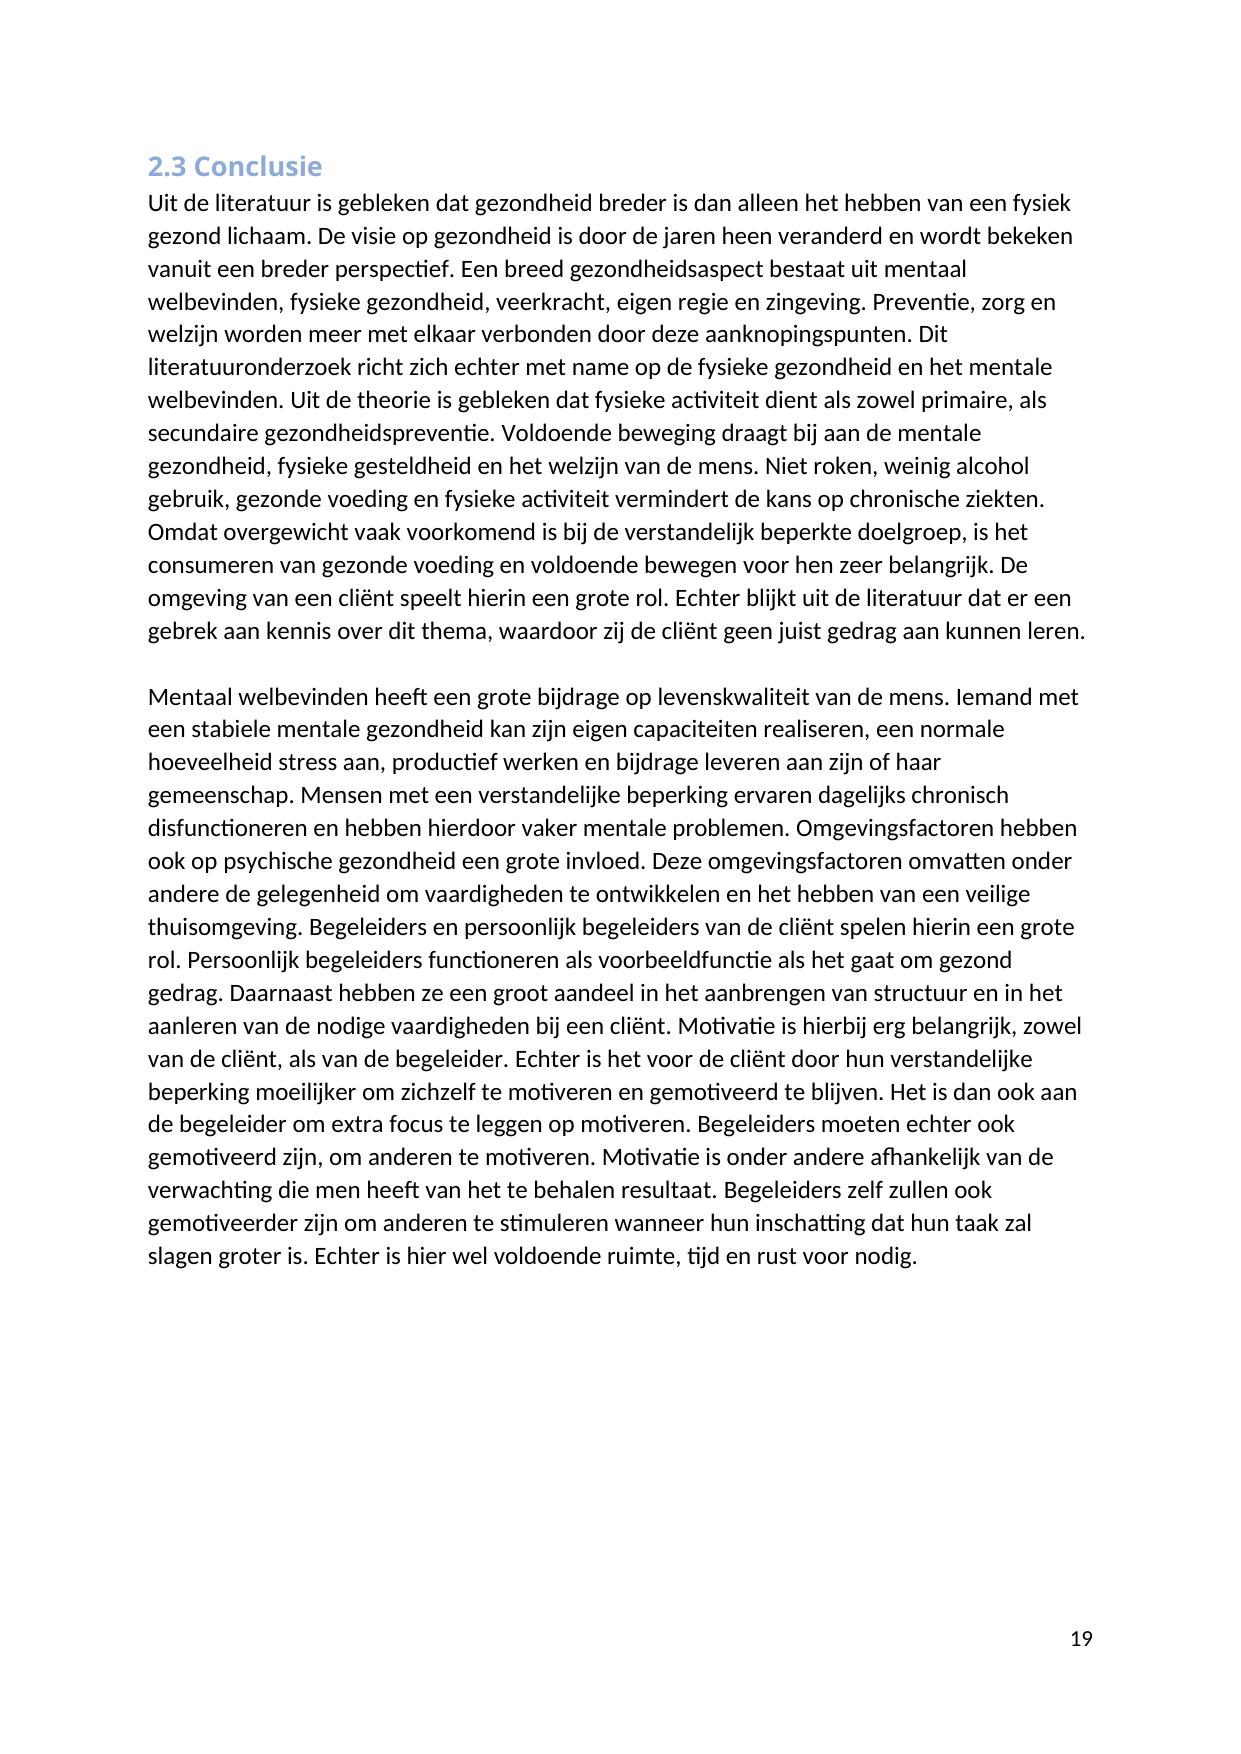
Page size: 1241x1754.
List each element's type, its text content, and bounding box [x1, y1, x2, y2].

text 2.3 Conclusie Uit de literatuur is gebleken dat gezondheid breder is dan alleen het hebben van een fysiek gezond lichaam. De visie op gezondheid is door de jaren heen veranderd en wordt bekeken vanuit een breder perspectief. Een breed gezondheidsaspect bestaat uit mentaal welbevinden, fysieke gezondheid, veerkracht, eigen regie en zingeving. Preventie, zorg en welzijn worden meer met elkaar verbonden door deze aanknopingspunten. Dit literatuuronderzoek richt zich echter met name op de fysieke gezondheid en het mentale welbevinden. Uit de theorie is gebleken dat fysieke activiteit dient als zowel primaire, als secundaire gezondheidspreventie. Voldoende beweging draagt bij aan de mentale gezondheid, fysieke gesteldheid en het welzijn van de mens. Niet roken, weinig alcohol gebruik, gezonde voeding en fysieke activiteit vermindert de kans op chronische ziekten. Omdat overgewicht vaak voorkomend is bij de verstandelijk beperkte doelgroep, is het consumeren van gezonde voeding en voldoende bewegen voor hen zeer belangrijk. De omgeving van een cliënt speelt hierin een grote rol. Echter blijkt uit de literatuur dat er een gebrek aan kennis over dit thema, waardoor zij de cliënt geen juist gedrag aan kunnen leren. Mentaal welbevinden heeft een grote bijdrage op levenskwaliteit van de mens. Iemand met een stabiele mentale gezondheid kan zijn eigen capaciteiten realiseren, een normale hoeveelheid stress aan, productief werken en bijdrage leveren aan zijn of haar gemeenschap. Mensen met een verstandelijke beperking ervaren dagelijks chronisch disfunctioneren en hebben hierdoor vaker mentale problemen. Omgevingsfactoren hebben ook op psychische gezondheid een grote invloed. Deze omgevingsfactoren omvatten onder andere de gelegenheid om vaardigheden te ontwikkelen en het hebben van een veilige thuisomgeving. Begeleiders en persoonlijk begeleiders van de cliënt spelen hierin een grote rol. Persoonlijk begeleiders functioneren als voorbeeldfunctie als het gaat om gezond gedrag. Daarnaast hebben ze een groot aandeel in het aanbrengen van structuur en in het aanleren van de nodige vaardigheden bij een cliënt. Motivatie is hierbij erg belangrijk, zowel van de cliënt, als van de begeleider. Echter is het voor de cliënt door hun verstandelijke beperking moeilijker om zichzelf te motiveren en gemotiveerd te blijven. Het is dan ook aan de begeleider om extra focus te leggen op motiveren. Begeleiders moeten echter ook gemotiveerd zijn, om anderen te motiveren. Motivatie is onder andere afhankelijk van de verwachting die men heeft van het te behalen resultaat. Begeleiders zelf zullen ook gemotiveerder zijn om anderen te stimuleren wanneer hun inschatting dat hun taak zal slagen groter is. Echter is hier wel voldoende ruimte, tijd en rust voor nodig. [148, 148, 1093, 1271]
